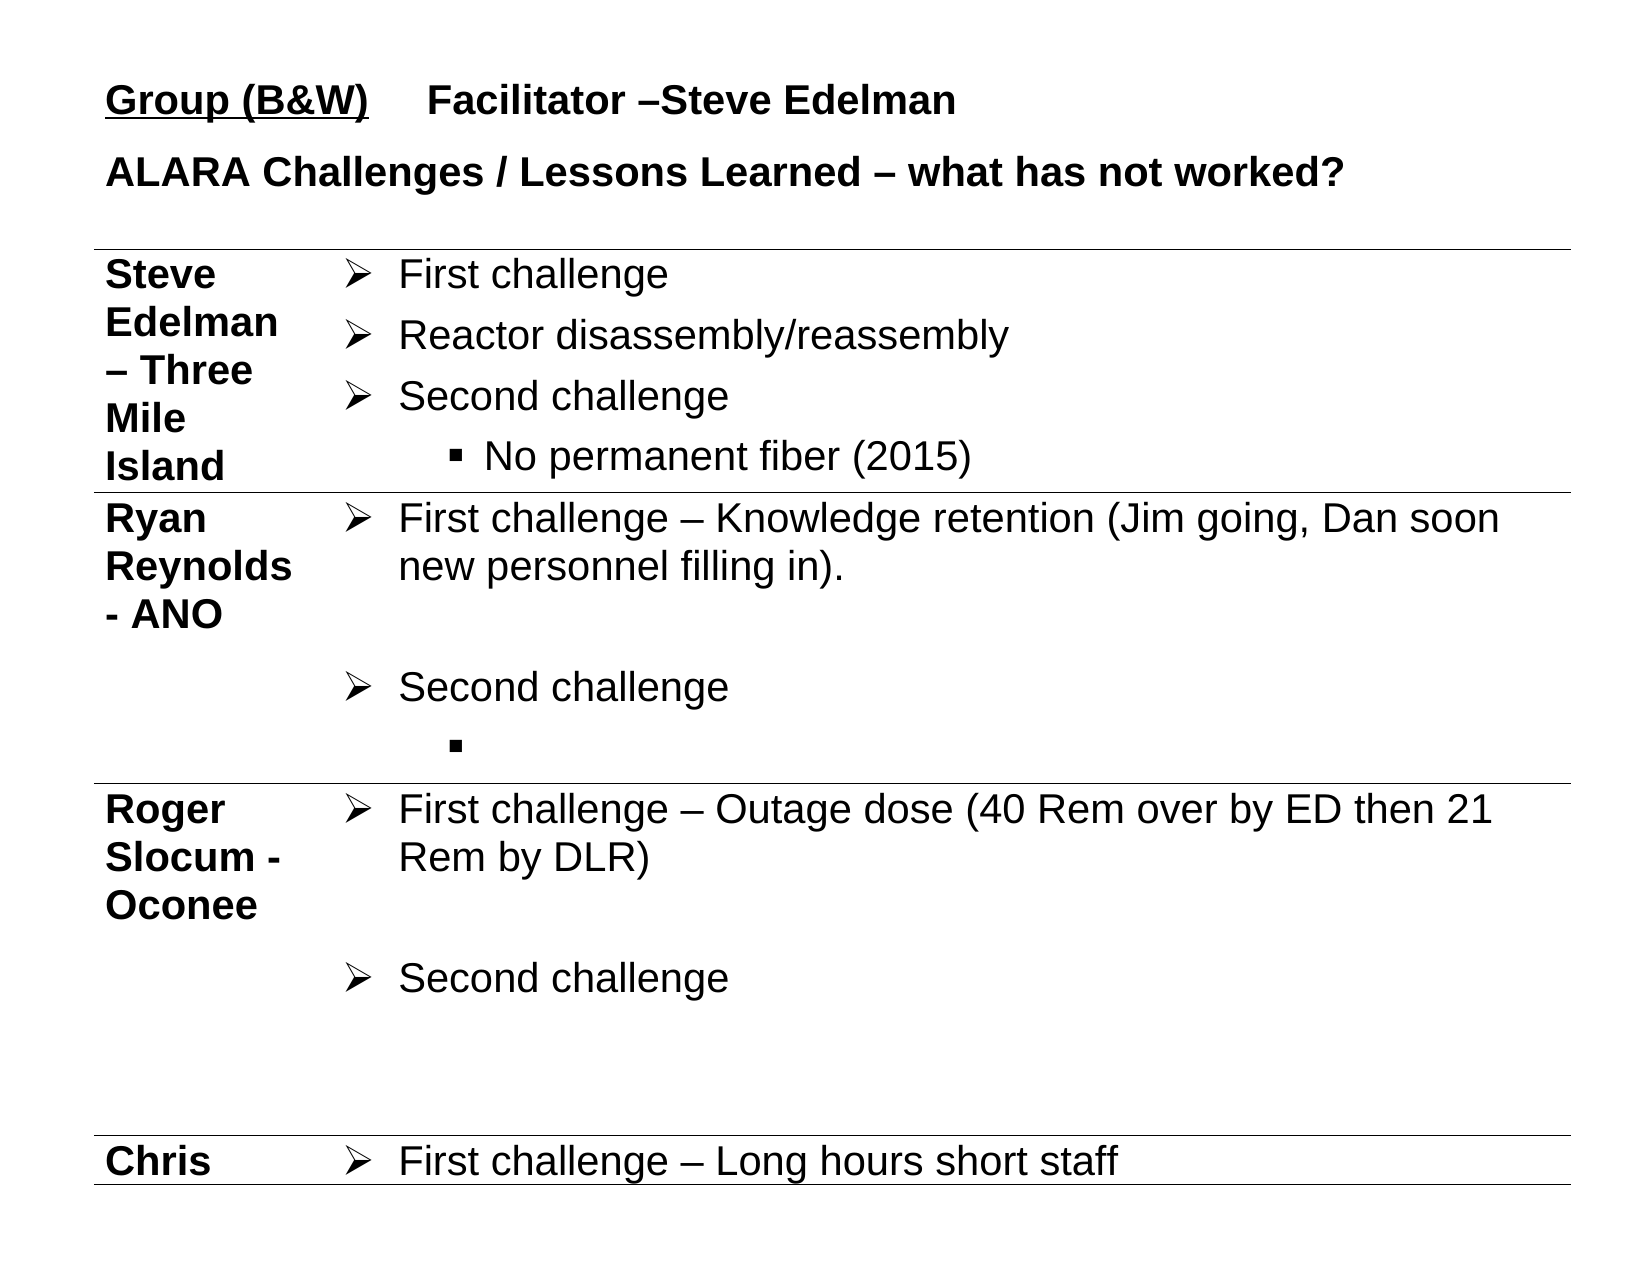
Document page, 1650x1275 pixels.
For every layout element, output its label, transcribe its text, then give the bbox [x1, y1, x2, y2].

table_cell Ryan Reynolds - ANO [94, 493, 322, 783]
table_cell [323, 1136, 1571, 1184]
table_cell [94, 1136, 322, 1184]
table_cell Roger Slocum - Oconee [94, 784, 322, 1135]
table_header Steve Edelman – [94, 250, 322, 492]
table_header First challenge Reactor disassembly/reassembly Second challenge No permanent fiber (2015) [323, 250, 1571, 492]
table_cell First challenge – Outage dose (40 Rem over by ED then 21 Rem by DLR) Second challenge [323, 784, 1571, 1135]
table_cell First challenge – Knowledge retention (Jim going, Dan soon new personnel filling in). Second challenge [323, 493, 1571, 783]
